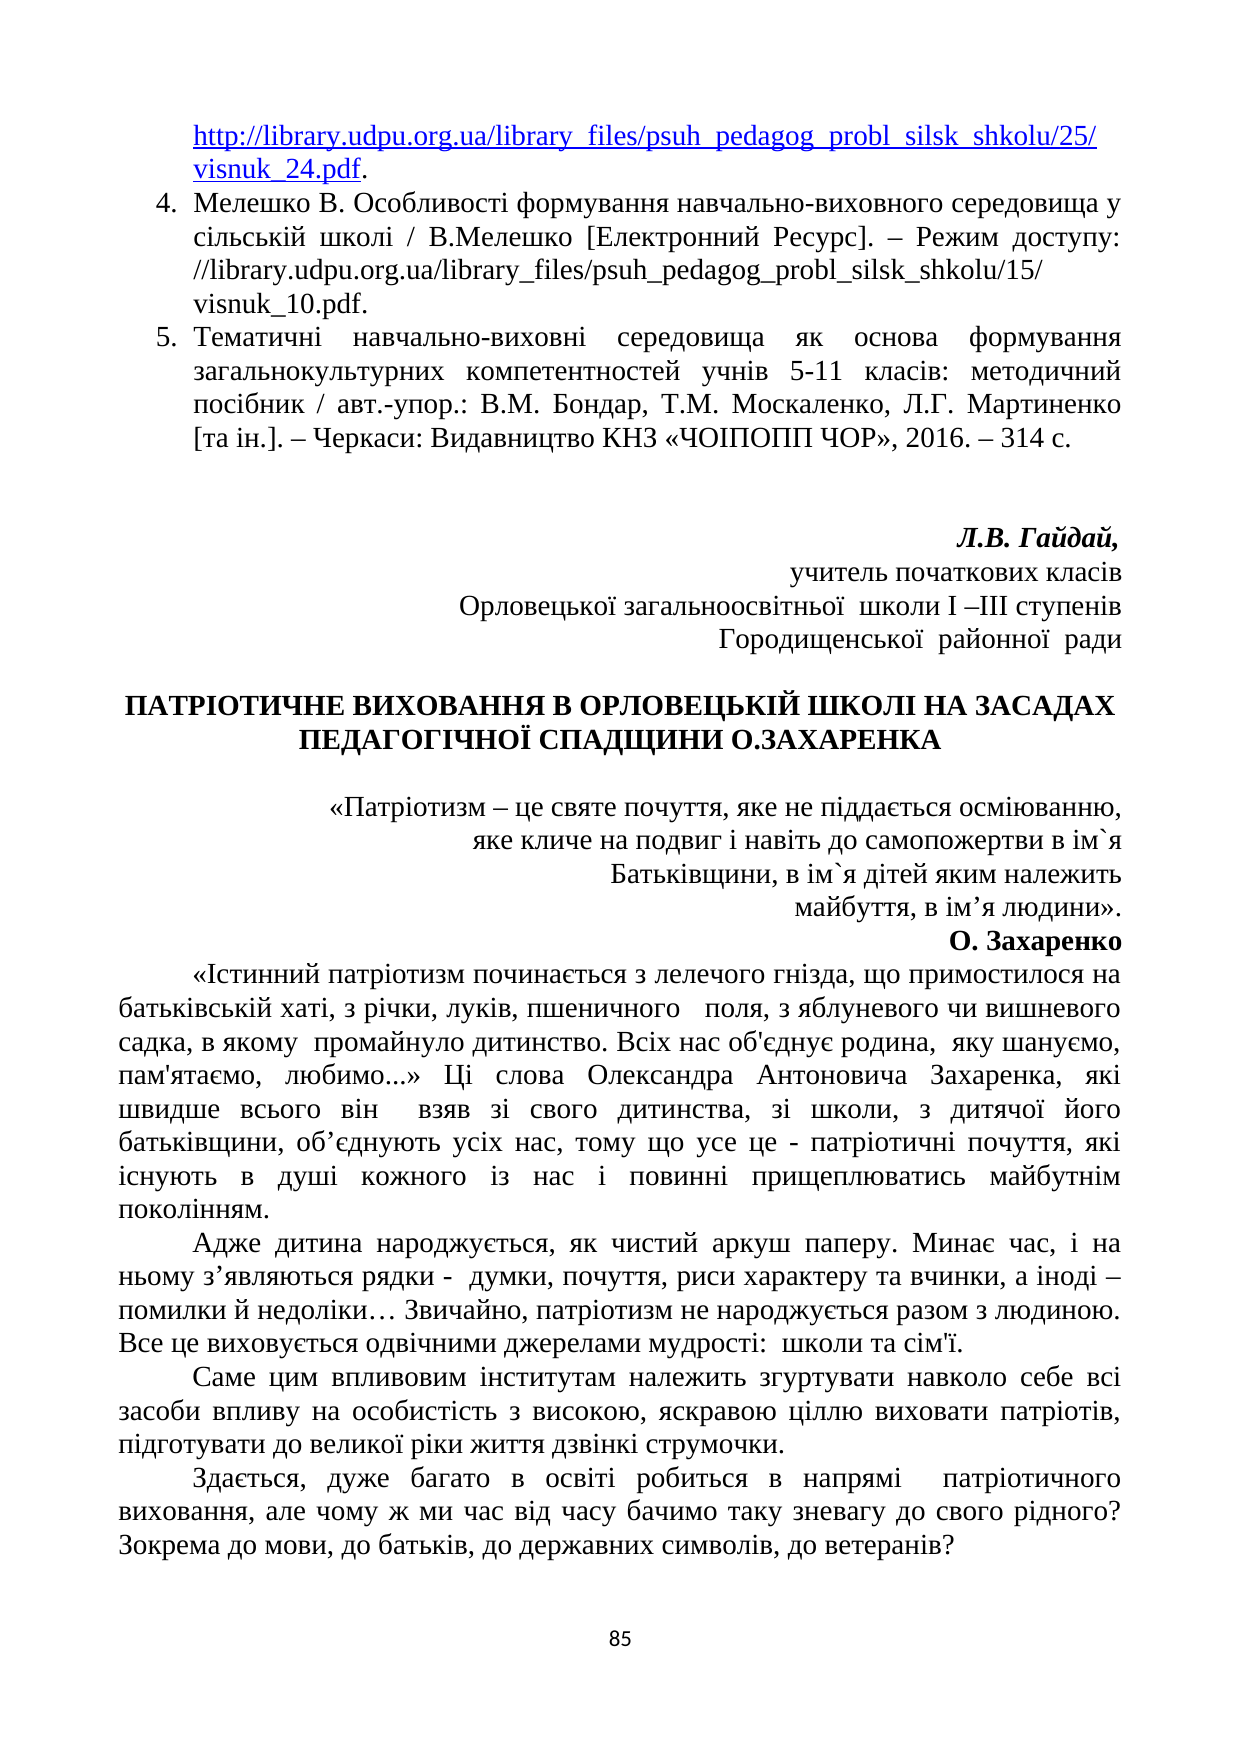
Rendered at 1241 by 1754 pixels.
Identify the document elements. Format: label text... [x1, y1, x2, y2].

text Орловецької загальноосвітньої школи І –ІІІ ступенів [118, 588, 1122, 621]
list Тематичні навчально-виховні середовища як основа формування загальнокультурних компетентностей учнів 5-11 класів: методичний посібник / авт.-упор.: В.М. Бондар, Т.М. Москаленко, Л.Г. Мартиненко [та ін.]. – Черкаси: Видавництво КНЗ «ЧОІПОПП ЧОР», 2016. – 314 с. [156, 319, 1122, 453]
text ПАТРІОТИЧНЕ ВИХОВАННЯ В ОРЛОВЕЦЬКІЙ ШКОЛІ НА ЗАСАДАХ ПЕДАГОГІЧНОЇ СПАДЩИНИ О.ЗАХАРЕНКА [118, 688, 1122, 755]
text «Патріотизм – це святе почуття, яке не піддається осміюванню, [118, 789, 1122, 822]
text Саме цим впливовим інститутам належить згуртувати навколо себе всі засоби впливу на особистість з високою, яскравою ціллю виховати патріотів, підготувати до великої ріки життя дзвінкі струмочки. [118, 1359, 1122, 1460]
text майбуття, в ім’я людини». [118, 889, 1122, 923]
text учитель початкових класів [118, 554, 1122, 588]
text Адже дитина народжується, як чистий аркуш паперу. Минає час, і на ньому з’являються рядки - думки, почуття, риси характеру та вчинки, а іноді – помилки й недоліки… Звичайно, патріотизм не народжується разом з людиною. Все це виховується одвічними джерелами мудрості: школи та сім'ї. [118, 1225, 1122, 1359]
list Мелешко В. Особливості формування навчально-виховного середовища у сільській школі / В.Мелешко [Електронний Ресурс]. – Режим доступу: //library.udpu.org.ua/library_files/psuh_pedagog_probl_silsk_shkolu/15/visnuk_10.pdf. [156, 185, 1122, 319]
text яке кличе на подвиг і навіть до самопожертви в ім`я [118, 822, 1122, 856]
text Батьківщини, в ім`я дітей яким належить [118, 856, 1122, 889]
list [156, 118, 1122, 185]
text Л.В. Гайдай, [118, 521, 1122, 554]
text «Істинний патріотизм починається з лелечого гнізда, що примостилося на батьківській хаті, з річки, луків, пшеничного поля, з яблуневого чи вишневого садка, в якому промайнуло дитинство. Всіх нас об'єднує родина, яку шануємо, пам'ятаємо, любимо...» Ці слова Олександра Антоновича Захаренка, які швидше всього він взяв зі свого дитинства, зі школи, з дитячої його батьківщини, об’єднують усіх нас, тому що усе це - патріотичні почуття, які існують в душі кожного із нас і повинні прищеплюватись майбутнім поколінням. [118, 957, 1122, 1225]
text О. Захаренко [118, 923, 1122, 957]
text Городищенської районної ради [118, 621, 1122, 655]
text Здається, дуже багато в освіті робиться в напрямі патріотичного виховання, але чому ж ми час від часу бачимо таку зневагу до свого рідного? Зокрема до мови, до батьків, до державних символів, до ветеранів? [118, 1460, 1122, 1560]
